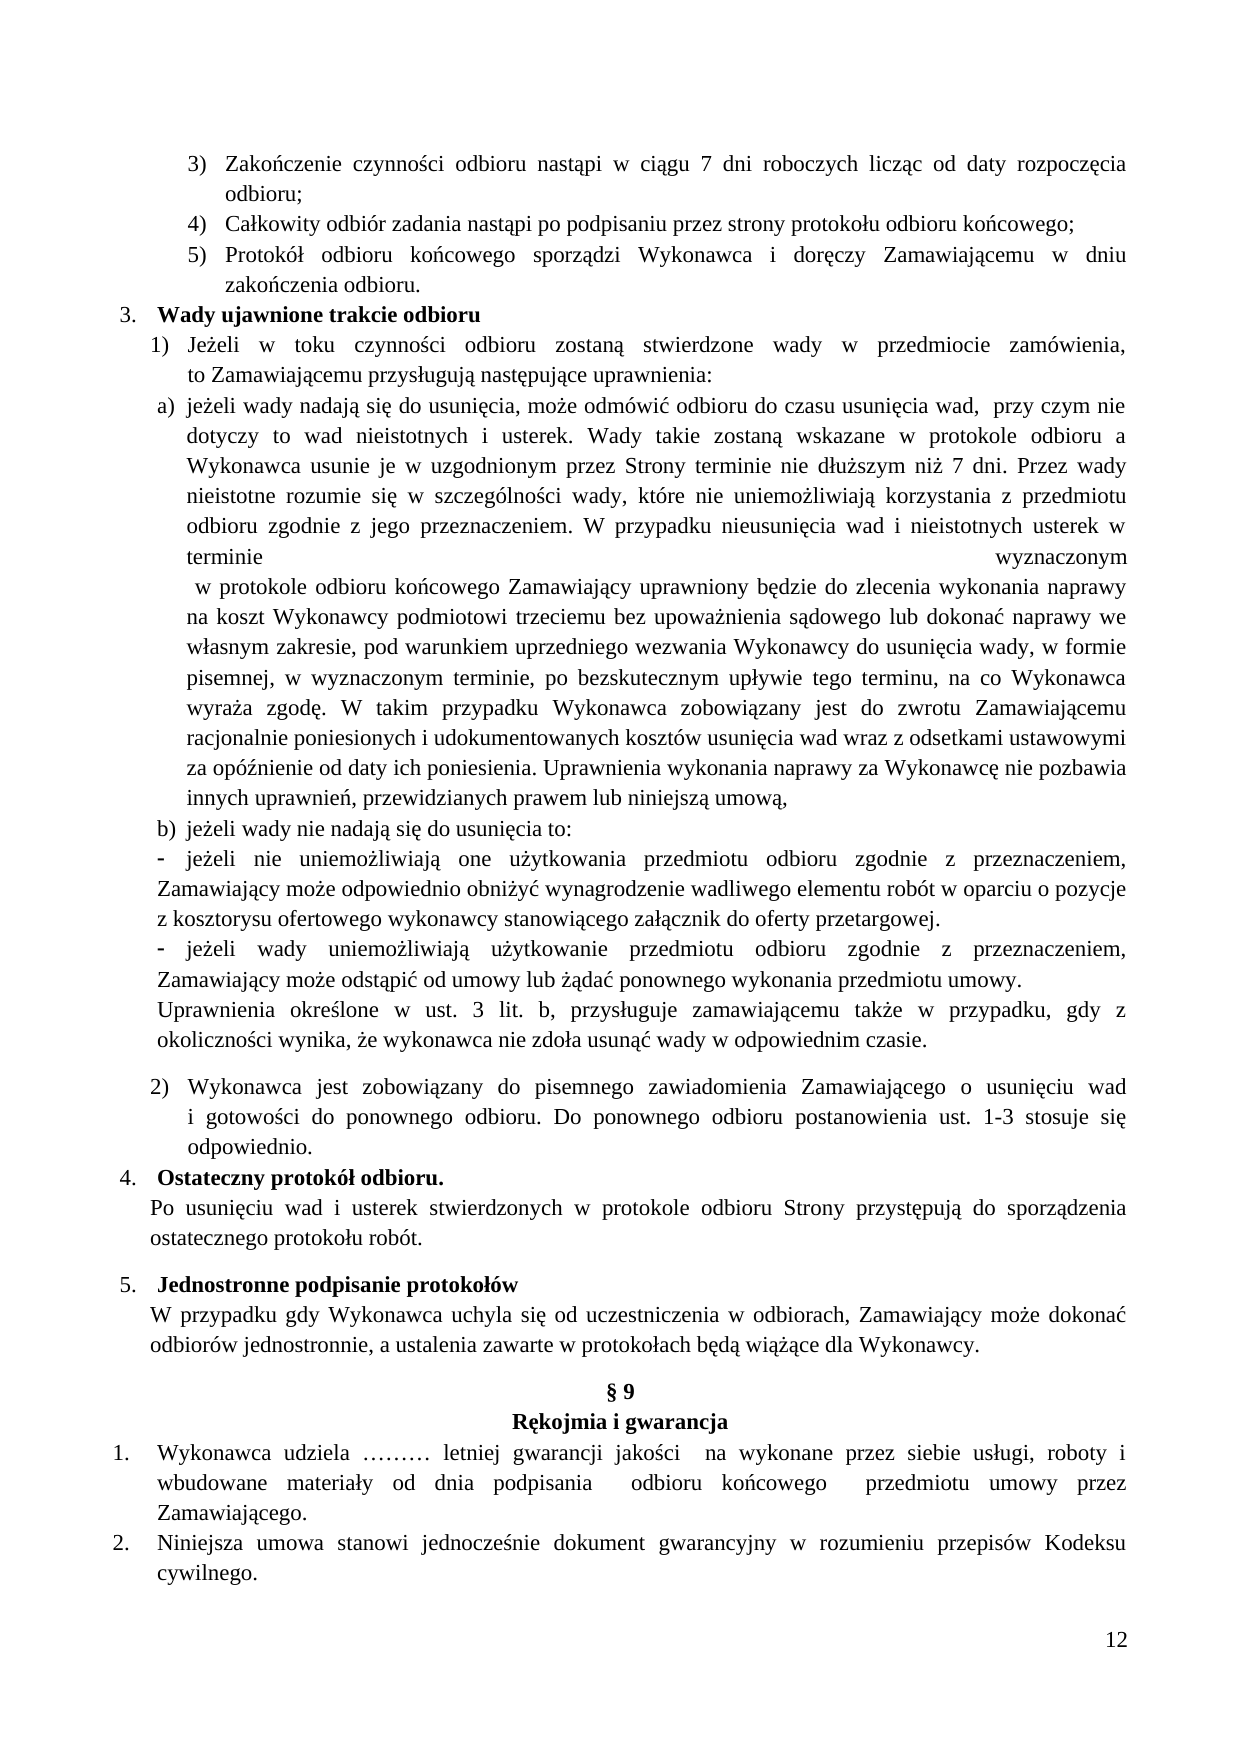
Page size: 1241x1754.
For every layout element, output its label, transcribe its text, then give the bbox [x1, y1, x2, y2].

list Wykonawca udziela ……… letniej gwarancji jakości na wykonane przez siebie usługi, roboty i wbudowane materiały od dnia podpisania odbioru końcowego przedmiotu umowy przez Zamawiającego. [112, 1438, 1128, 1525]
list jeżeli wady nie nadają się do usunięcia to: [157, 814, 1128, 841]
list Całkowity odbiór zadania nastąpi po podpisaniu przez strony protokołu odbioru końcowego; [187, 210, 1128, 237]
list Jednostronne podpisanie protokołów [119, 1271, 1128, 1297]
list Wady ujawnione trakcie odbioru [119, 301, 1128, 327]
list Jeżeli w toku czynności odbioru zostaną stwierdzone wady w przedmiocie zamówienia, to Zamawiającemu przysługują następujące uprawnienia: [150, 331, 1128, 388]
list Zakończenie czynności odbioru nastąpi w ciągu 7 dni roboczych licząc od daty rozpoczęcia odbioru; [187, 150, 1128, 207]
text Rękojmia i gwarancja [112, 1408, 1128, 1435]
text Po usunięciu wad i usterek stwierdzonych w protokole odbioru Strony przystępują do sporządzenia ostatecznego protokołu robót. [150, 1194, 1128, 1250]
text W przypadku gdy Wykonawca uchyla się od uczestniczenia w odbiorach, Zamawiający może dokonać odbiorów jednostronnie, a ustalenia zawarte w protokołach będą wiążące dla Wykonawcy. [150, 1301, 1128, 1358]
text § 9 [112, 1378, 1128, 1404]
list Protokół odbioru końcowego sporządzi Wykonawca i doręczy Zamawiającemu w dniu zakończenia odbioru. [187, 241, 1128, 297]
list jeżeli wady uniemożliwiają użytkowanie przedmiotu odbioru zgodnie z przeznaczeniem, Zamawiający może odstąpić od umowy lub żądać ponownego wykonania przedmiotu umowy. [157, 935, 1128, 992]
text Uprawnienia określone w ust. 3 lit. b, przysługuje zamawiającemu także w przypadku, gdy z okoliczności wynika, że wykonawca nie zdoła usunąć wady w odpowiednim czasie. [157, 996, 1128, 1052]
list Niniejsza umowa stanowi jednocześnie dokument gwarancyjny w rozumieniu przepisów Kodeksu cywilnego. [112, 1529, 1128, 1586]
list Ostateczny protokół odbioru. [119, 1163, 1128, 1190]
list jeżeli nie uniemożliwiają one użytkowania przedmiotu odbioru zgodnie z przeznaczeniem, Zamawiający może odpowiednio obniżyć wynagrodzenie wadliwego elementu robót w oparciu o pozycje z kosztorysu ofertowego wykonawcy stanowiącego załącznik do oferty przetargowej. [157, 845, 1128, 932]
list jeżeli wady nadają się do usunięcia, może odmówić odbioru do czasu usunięcia wad, przy czym nie dotyczy to wad nieistotnych i usterek. Wady takie zostaną wskazane w protokole odbioru a Wykonawca usunie je w uzgodnionym przez Strony terminie nie dłuższym niż 7 dni. Przez wady nieistotne rozumie się w szczególności wady, które nie uniemożliwiają korzystania z przedmiotu odbioru zgodnie z jego przeznaczeniem. W przypadku nieusunięcia wad i nieistotnych usterek w terminie wyznaczonym w protokole odbioru końcowego Zamawiający uprawniony będzie do zlecenia wykonania naprawy na koszt Wykonawcy podmiotowi trzeciemu bez upoważnienia sądowego lub dokonać naprawy we własnym zakresie, pod warunkiem uprzedniego wezwania Wykonawcy do usunięcia wady, w formie pisemnej, w wyznaczonym terminie, po bezskutecznym upływie tego terminu, na co Wykonawca wyraża zgodę. W takim przypadku Wykonawca zobowiązany jest do zwrotu Zamawiającemu racjonalnie poniesionych i udokumentowanych kosztów usunięcia wad wraz z odsetkami ustawowymi za opóźnienie od daty ich poniesienia. Uprawnienia wykonania naprawy za Wykonawcę nie pozbawia innych uprawnień, przewidzianych prawem lub niniejszą umową, [157, 392, 1128, 811]
list Wykonawca jest zobowiązany do pisemnego zawiadomienia Zamawiającego o usunięciu wad i gotowości do ponownego odbioru. Do ponownego odbioru postanowienia ust. 1-3 stosuje się odpowiednio. [150, 1073, 1128, 1160]
